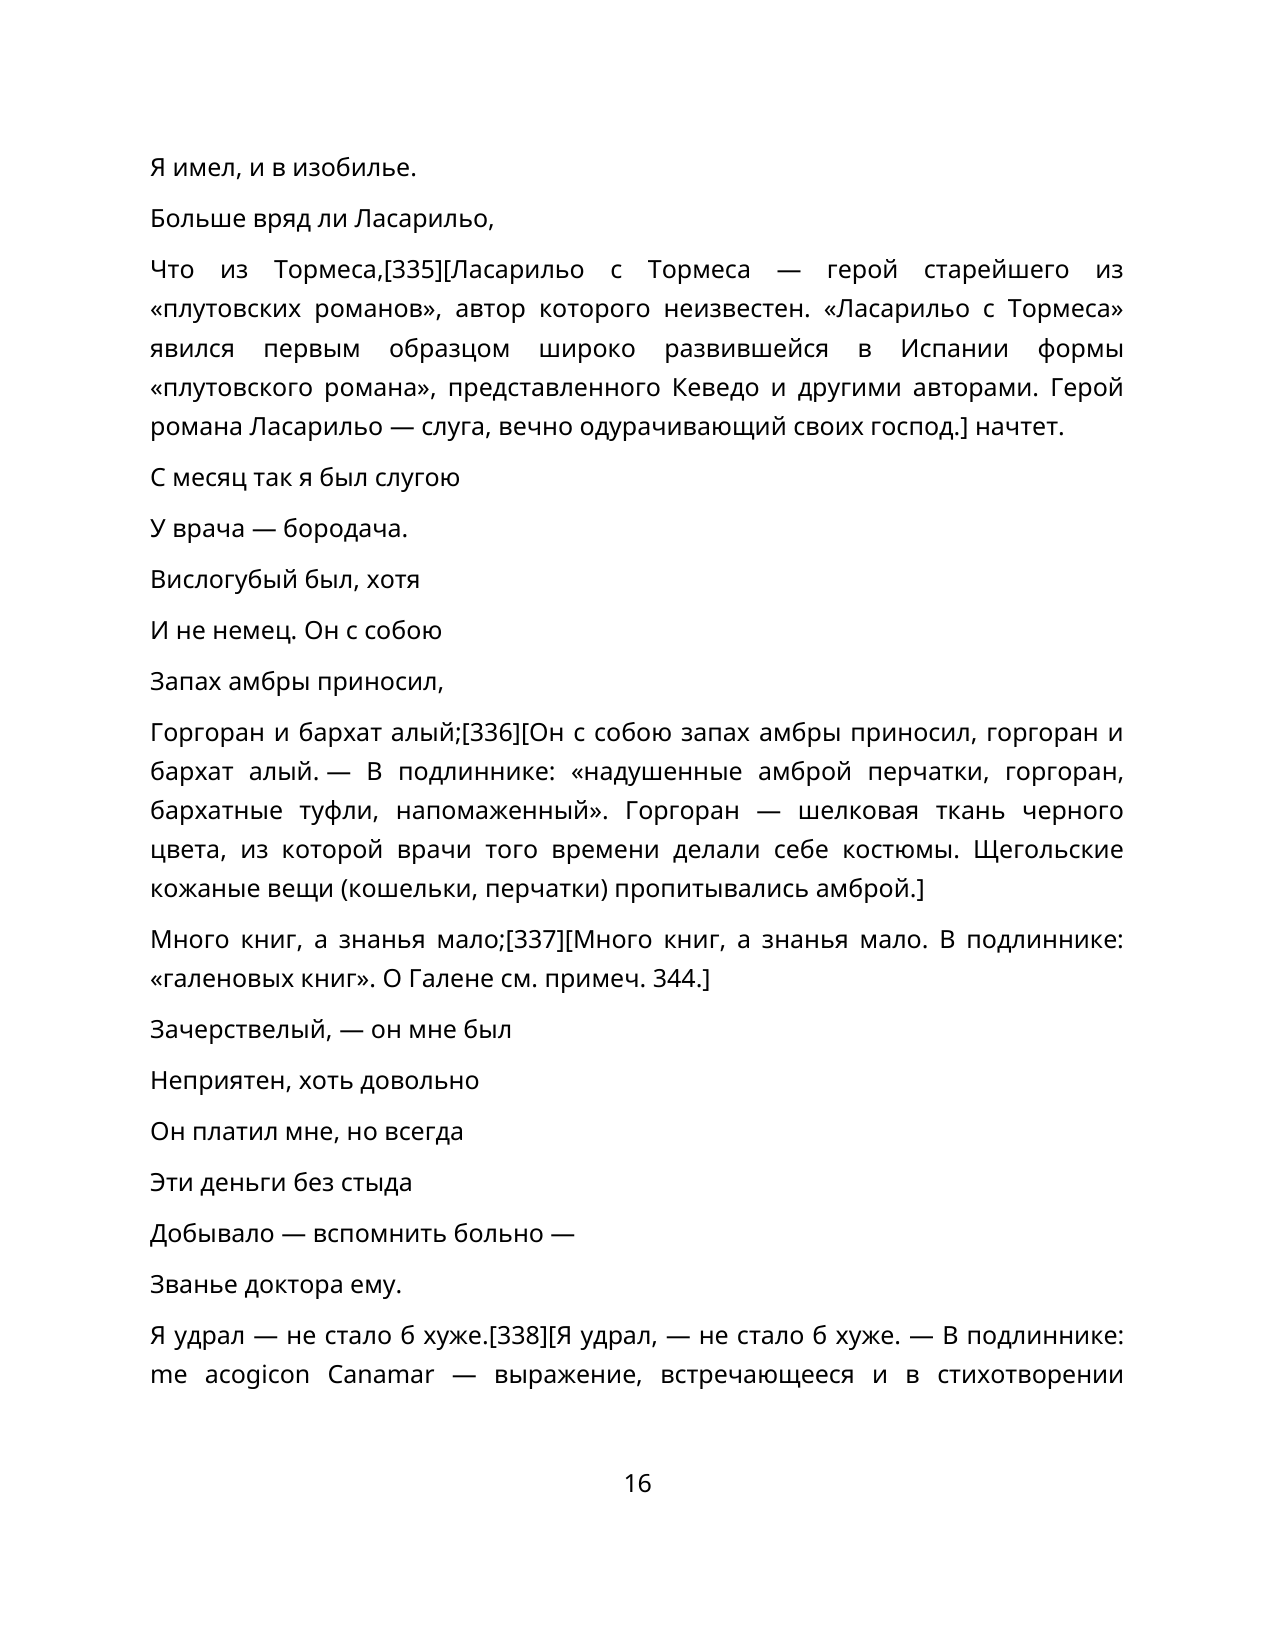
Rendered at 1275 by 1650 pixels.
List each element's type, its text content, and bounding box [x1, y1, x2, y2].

text Горгоран и бархат алый;[336][Он с собою запах амбры приносил, горгоран и бархат алый. — В подлиннике: «надушенные амброй перчатки, горгоран, бархатные туфли, напомаженный». Горгоран — шелковая ткань черного цвета, из которой врачи того времени делали себе костюмы. Щегольские кожаные вещи (кошельки, перчатки) пропитывались амброй.] [150, 714, 1125, 905]
text С месяц так я был слугою [150, 459, 1125, 493]
text Много книг, а знанья мало;[337][Много книг, а знанья мало. В подлиннике: «галеновых книг». О Галене см. примеч. 344.] [150, 922, 1125, 995]
text И не немец. Он с собою [150, 612, 1125, 646]
text Запах амбры приносил, [150, 663, 1125, 697]
text Я имел, и в изобилье. [150, 150, 1125, 184]
text Добывало — вспомнить больно — [150, 1216, 1125, 1250]
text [150, 1317, 1125, 1391]
text Званье доктора ему. [150, 1267, 1125, 1301]
text Он платил мне, но всегда [150, 1114, 1125, 1148]
text Эти деньги без стыда [150, 1165, 1125, 1199]
text У врача — бородача. [150, 510, 1125, 544]
text Зачерствелый, — он мне был [150, 1012, 1125, 1046]
text Что из Тормеса,[335][Ласарильо с Тормеса — герой старейшего из «плутовских романов», автор которого неизвестен. «Ласарильо с Тормеса» явился первым образцом широко развившейся в Испании формы «плутовского романа», представленного Кеведо и другими авторами. Герой романа Ласарильо — слуга, вечно одурачивающий своих господ.] начтет. [150, 252, 1125, 443]
text Вислогубый был, хотя [150, 561, 1125, 595]
text Неприятен, хоть довольно [150, 1063, 1125, 1097]
text Больше вряд ли Ласарильо, [150, 201, 1125, 235]
